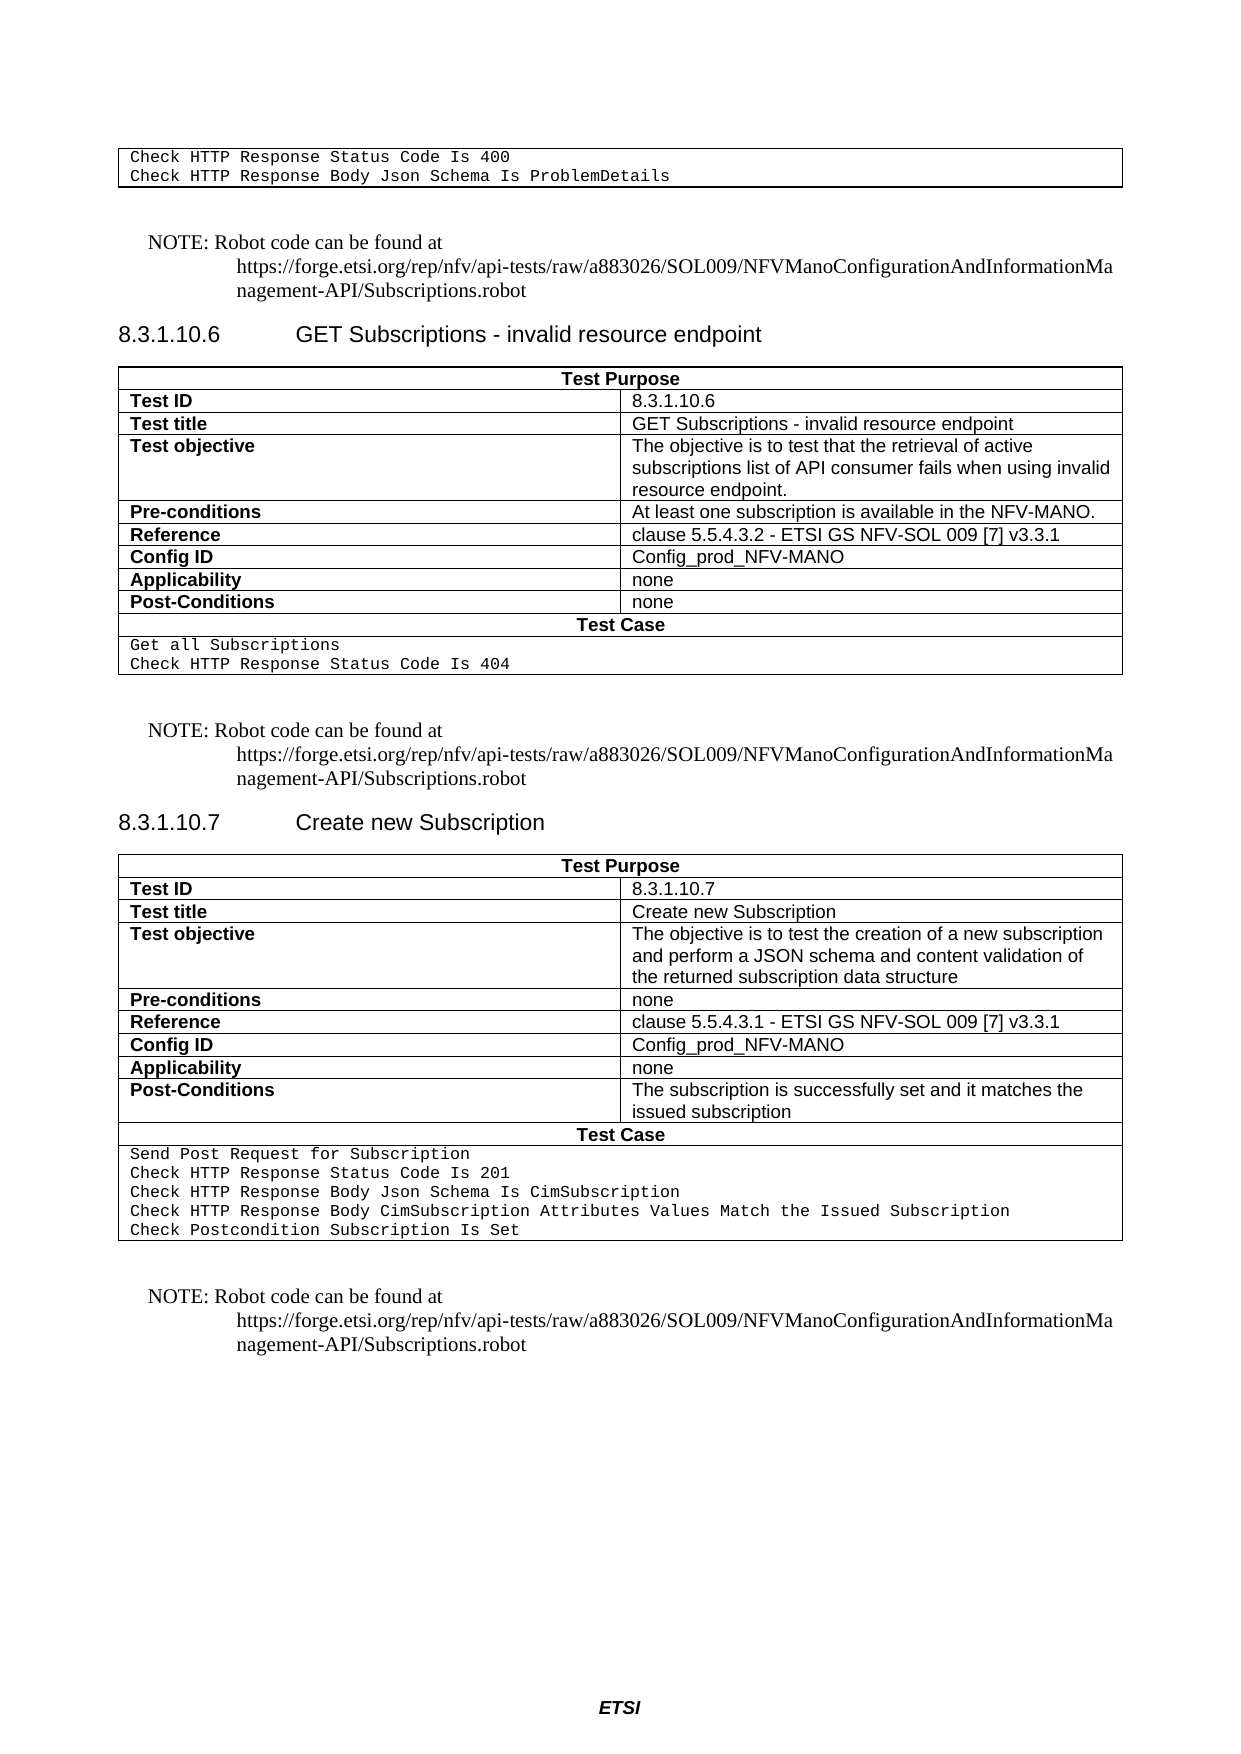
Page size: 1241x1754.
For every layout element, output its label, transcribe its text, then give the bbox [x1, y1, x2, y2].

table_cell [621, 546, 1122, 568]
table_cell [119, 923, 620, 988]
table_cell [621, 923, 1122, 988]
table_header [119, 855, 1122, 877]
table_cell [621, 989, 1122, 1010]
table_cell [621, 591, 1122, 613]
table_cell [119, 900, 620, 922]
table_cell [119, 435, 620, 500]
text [148, 230, 1122, 302]
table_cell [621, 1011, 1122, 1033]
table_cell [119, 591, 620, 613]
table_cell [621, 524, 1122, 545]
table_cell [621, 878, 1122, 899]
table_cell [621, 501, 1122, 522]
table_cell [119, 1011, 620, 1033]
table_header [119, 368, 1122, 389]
subtitle 8.3.1.10.6 GET Subscriptions - invalid resource endpoint [118, 321, 1122, 348]
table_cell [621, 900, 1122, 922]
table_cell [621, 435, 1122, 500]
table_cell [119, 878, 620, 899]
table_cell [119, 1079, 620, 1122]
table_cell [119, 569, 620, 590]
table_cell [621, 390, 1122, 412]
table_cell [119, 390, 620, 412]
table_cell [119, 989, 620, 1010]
subtitle 8.3.1.10.7 Create new Subscription [118, 809, 1122, 835]
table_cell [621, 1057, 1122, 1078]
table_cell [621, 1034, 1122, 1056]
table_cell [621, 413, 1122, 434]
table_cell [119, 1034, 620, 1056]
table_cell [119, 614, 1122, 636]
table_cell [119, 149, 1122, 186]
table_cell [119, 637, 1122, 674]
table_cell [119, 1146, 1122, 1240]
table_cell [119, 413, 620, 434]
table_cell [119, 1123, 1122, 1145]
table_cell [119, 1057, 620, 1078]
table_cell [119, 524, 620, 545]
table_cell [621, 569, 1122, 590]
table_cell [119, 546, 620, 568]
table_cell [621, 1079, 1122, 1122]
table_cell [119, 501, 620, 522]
